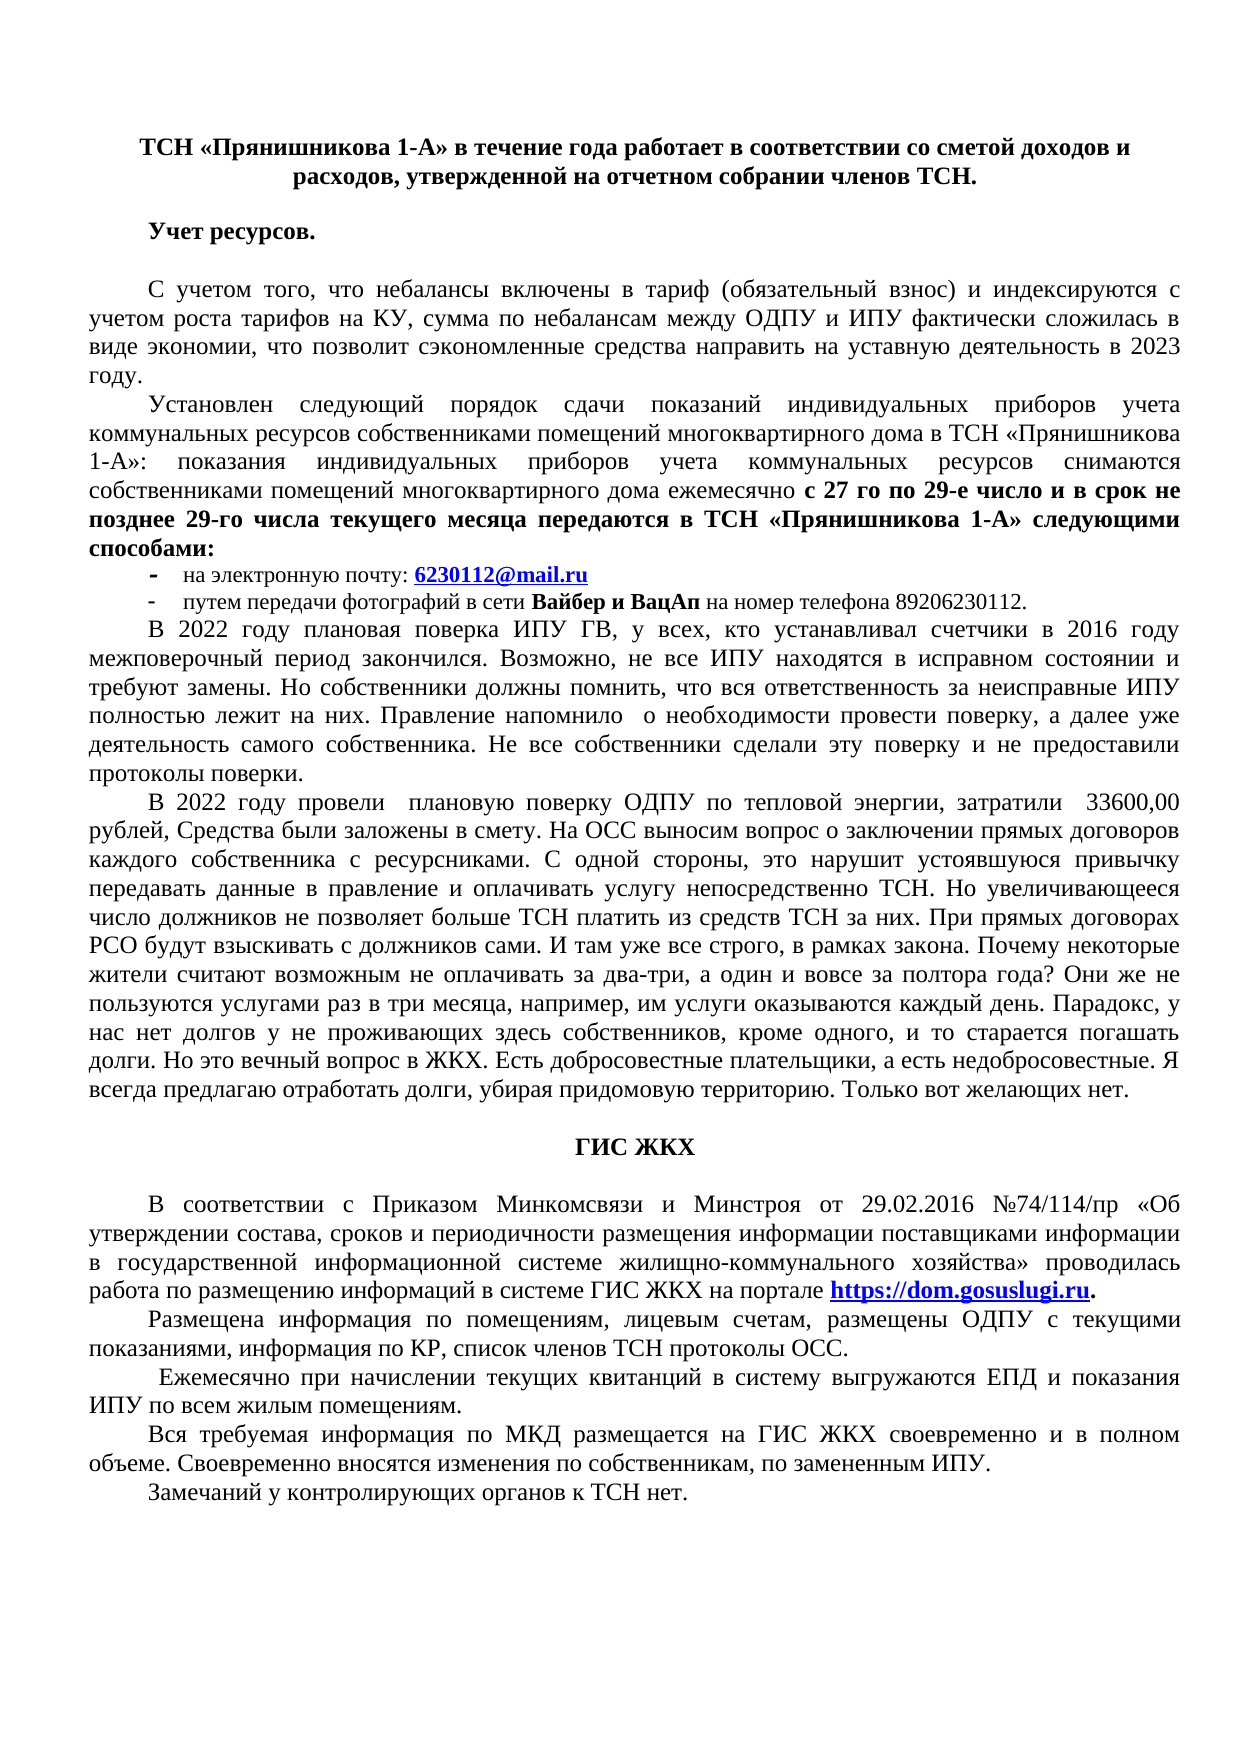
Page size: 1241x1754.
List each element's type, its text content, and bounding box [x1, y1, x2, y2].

text Замечаний у контролирующих органов к ТСН нет. [89, 1477, 1181, 1505]
list С учетом того, что небалансы включены в тариф (обязательный взнос) и индексируются с учетом роста тарифов на КУ, сумма по небалансам между ОДПУ и ИПУ фактически сложилась в виде экономии, что позволит сэкономленные средства направить на уставную деятельность в 2023 году. [89, 274, 1181, 389]
text Вся требуемая информация по МКД размещается на ГИС ЖКХ своевременно и в полном объеме. Своевременно вносятся изменения по собственникам, по замененным ИПУ. [89, 1419, 1181, 1477]
list на электронную почту: 6230112@mail.ru [89, 561, 1181, 588]
text Ежемесячно при начислении текущих квитанций в систему выгружаются ЕПД и показания ИПУ по всем жилым помещениям. [89, 1362, 1181, 1419]
list Установлен следующий порядок сдачи показаний индивидуальных приборов учета коммунальных ресурсов собственниками помещений многоквартирного дома в ТСН «Прянишникова 1-А»: показания индивидуальных приборов учета коммунальных ресурсов снимаются собственниками помещений многоквартирного дома ежемесячно с 27 го по 29-е число и в срок не позднее 29-го числа текущего месяца передаются в ТСН «Прянишникова 1-А» следующими способами: [89, 389, 1181, 561]
text Учет ресурсов. [89, 216, 1181, 245]
list путем передачи фотографий в сети Вайбер и ВацАп на номер телефона 89206230112. [89, 588, 1181, 614]
text Размещена информация по помещениям, лицевым счетам, размещены ОДПУ с текущими показаниями, информация по КР, список членов ТСН протоколы ОСС. [89, 1304, 1181, 1362]
text В 2022 году плановая поверка ИПУ ГВ, у всех, кто устанавливал счетчики в 2016 году межповерочный период закончился. Возможно, не все ИПУ находятся в исправном состоянии и требуют замены. Но собственники должны помнить, что вся ответственность за неисправные ИПУ полностью лежит на них. Правление напомнило о необходимости провести поверку, а далее уже деятельность самого собственника. Не все собственники сделали эту поверку и не предоставили протоколы поверки. [89, 614, 1181, 787]
text В соответствии с Приказом Минкомсвязи и Минстроя от 29.02.2016 №74/114/пр «Об утверждении состава, сроков и периодичности размещения информации поставщиками информации в государственной информационной системе жилищно-коммунального хозяйства» проводилась работа по размещению информаций в системе ГИС ЖКХ на портале https://dom.gosuslugi.ru. [89, 1189, 1181, 1304]
text ГИС ЖКХ [89, 1132, 1181, 1160]
text ТСН «Прянишникова 1-А» в течение года работает в соответствии со сметой доходов и расходов, утвержденной на отчетном собрании членов ТСН. [89, 132, 1181, 190]
text В 2022 году провели плановую поверку ОДПУ по тепловой энергии, затратили 33600,00 рублей, Средства были заложены в смету. На ОСС выносим вопрос о заключении прямых договоров каждого собственника с ресурсниками. С одной стороны, это нарушит устоявшуюся привычку передавать данные в правление и оплачивать услугу непосредственно ТСН. Но увеличивающееся число должников не позволяет больше ТСН платить из средств ТСН за них. При прямых договорах РСО будут взыскивать с должников сами. И там уже все строго, в рамках закона. Почему некоторые жители считают возможным не оплачивать за два-три, а один и вовсе за полтора года? Они же не пользуются услугами раз в три месяца, например, им услуги оказываются каждый день. Парадокс, у нас нет долгов у не проживающих здесь собственников, кроме одного, и то старается погашать долги. Но это вечный вопрос в ЖКХ. Есть добросовестные плательщики, а есть недобросовестные. Я всегда предлагаю отработать долги, убирая придомовую территорию. Только вот желающих нет. [89, 787, 1181, 1103]
